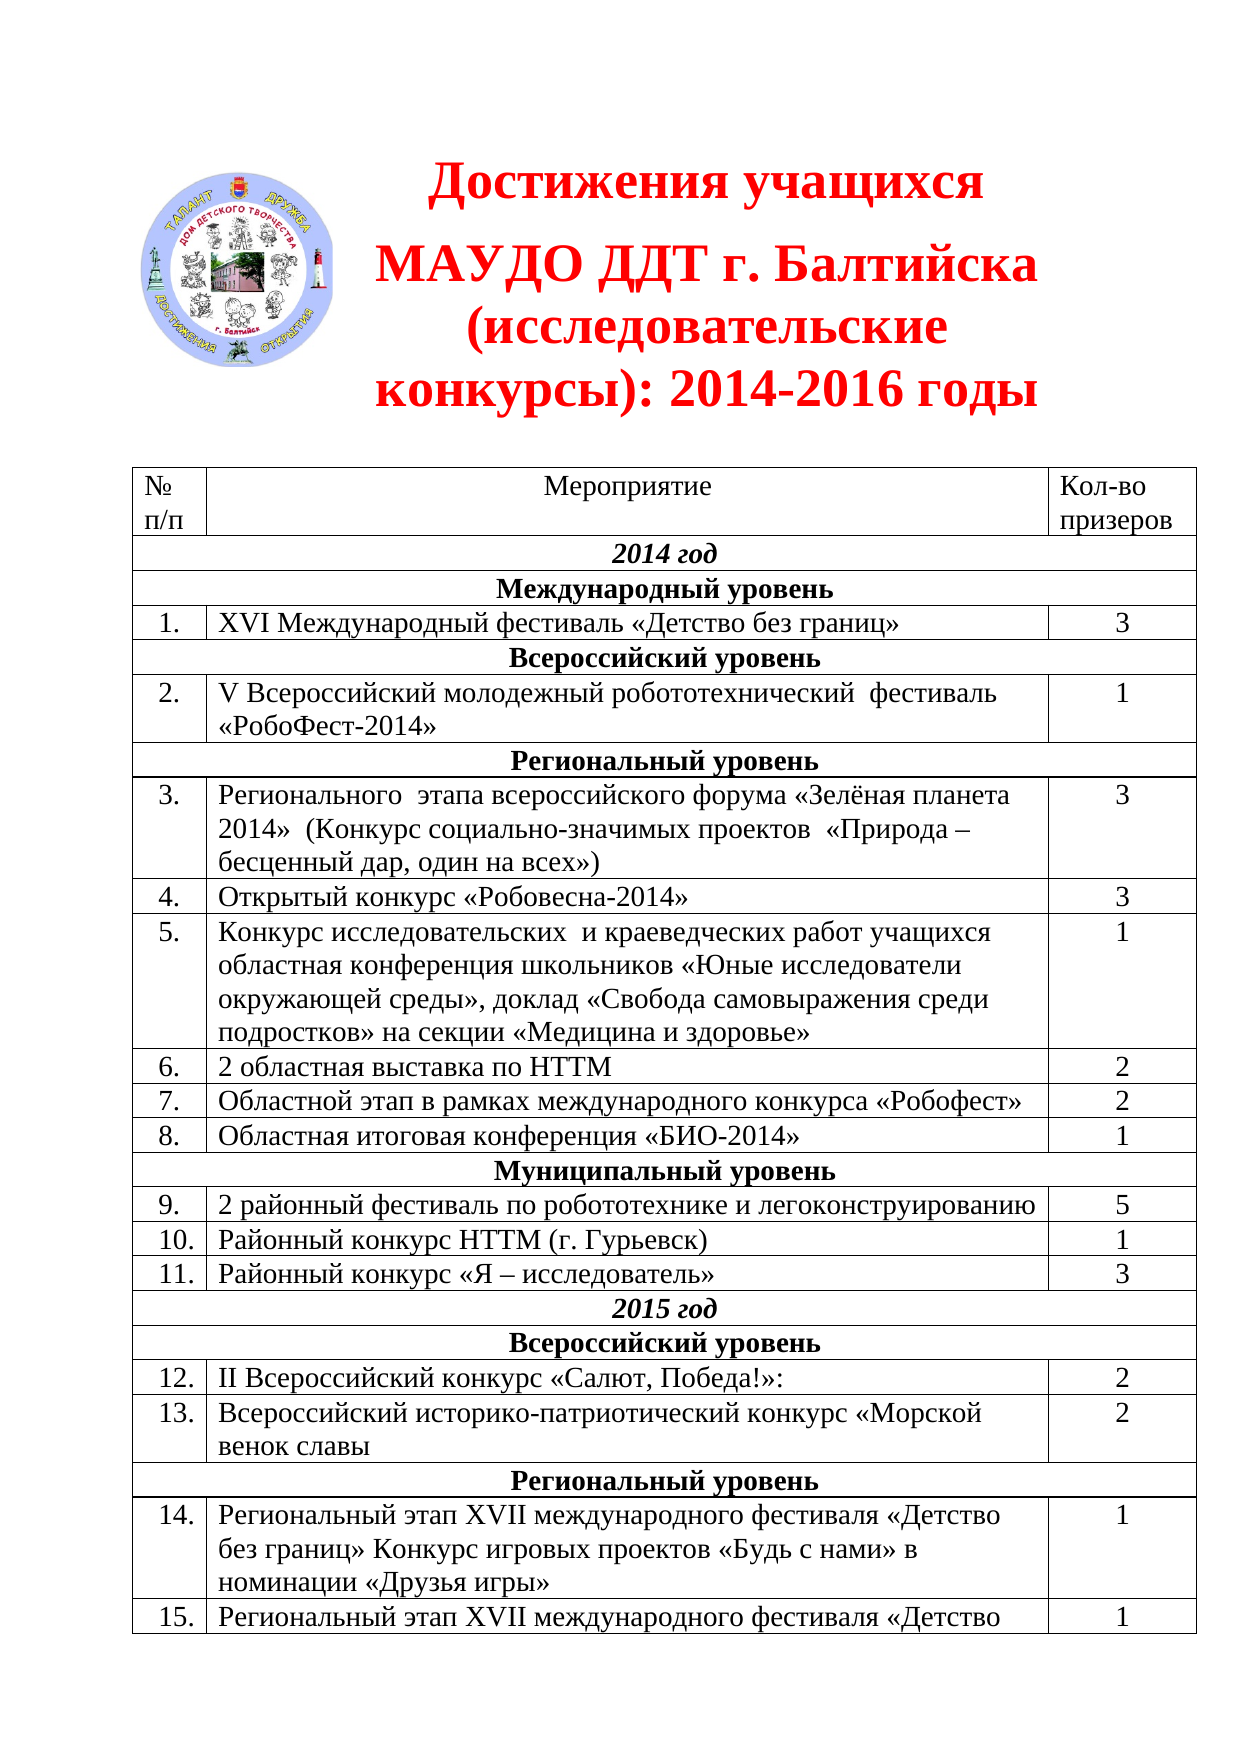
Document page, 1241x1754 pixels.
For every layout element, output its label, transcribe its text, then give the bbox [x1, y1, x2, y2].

table_cell Региональный уровень [133, 1463, 1196, 1496]
text Достижения учащихся [192, 148, 1063, 210]
table_cell Всероссийский историко-патриотический конкурс «Морской венок славы [207, 1395, 1048, 1462]
table_cell [133, 1187, 206, 1221]
table_cell [133, 675, 206, 742]
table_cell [207, 1599, 1048, 1633]
table_cell 1 [1049, 1222, 1196, 1255]
table_cell Региональный этап XVII международного фестиваля «Детство без границ» Конкурс игровых проектов «Будь с нами» в номинации «Друзья игры» [207, 1498, 1048, 1598]
table_cell 2 [1049, 1360, 1196, 1394]
table_cell 2 районный фестиваль по робототехнике и легоконструированию [207, 1187, 1048, 1221]
table_cell Регионального этапа всероссийского форума «Зелёная планета 2014» (Конкурс социально-значимых проектов «Природа – бесценный дар, один на всех») [207, 778, 1048, 878]
table_cell Всероссийский уровень [133, 1326, 1196, 1359]
table_cell [133, 1256, 206, 1290]
table_cell [133, 606, 206, 639]
table_cell Конкурс исследовательских и краеведческих работ учащихся областная конференция школьников «Юные исследователи окружающей среды», доклад «Свобода самовыражения среди подростков» на секции «Медицина и здоровье» [207, 914, 1048, 1048]
table_cell Открытый конкурс «Робовесна-2014» [207, 879, 1048, 913]
table_cell 1 [1049, 1599, 1196, 1633]
table_cell 2 [1049, 1084, 1196, 1117]
table_cell 5 [1049, 1187, 1196, 1221]
table_header Мероприятие [207, 468, 1048, 535]
table_cell 3 [1049, 879, 1196, 913]
table_cell V Всероссийский молодежный робототехнический фестиваль «РобоФест-2014» [207, 675, 1048, 742]
table_cell [133, 778, 206, 878]
table_cell [133, 1360, 206, 1394]
table_cell [133, 1498, 206, 1598]
table_cell [133, 1599, 206, 1633]
text МАУДО ДДТ г. Балтийска (исследовательские конкурсы): 2014-2016 годы [192, 231, 1063, 418]
picture [138, 171, 333, 366]
table_cell Муниципальный уровень [133, 1153, 1196, 1186]
table_header № п/п [133, 468, 206, 535]
table_cell 1 [1049, 1118, 1196, 1152]
table_cell 1 [1049, 914, 1196, 1048]
table_cell XVI Международный фестиваль «Детство без границ» [207, 606, 1048, 639]
table_cell [133, 914, 206, 1048]
table_cell 1 [1049, 675, 1196, 742]
table_cell [133, 1222, 206, 1255]
table_cell [133, 1049, 206, 1082]
table_cell 3 [1049, 1256, 1196, 1290]
table_cell Районный конкурс «Я – исследователь» [207, 1256, 1048, 1290]
table_cell Районный конкурс НТТМ (г. Гурьевск) [207, 1222, 1048, 1255]
table_cell 2014 год [133, 536, 1196, 570]
table_cell 3 [1049, 778, 1196, 878]
table_cell 2 [1049, 1395, 1196, 1462]
table_cell [133, 1118, 206, 1152]
table_cell 2 [1049, 1049, 1196, 1082]
table_cell 2015 год [133, 1291, 1196, 1324]
table_cell 2 областная выставка по НТТМ [207, 1049, 1048, 1082]
table_cell Международный уровень [133, 571, 1196, 604]
table_cell [133, 1084, 206, 1117]
table_cell 3 [1049, 606, 1196, 639]
table_cell Региональный уровень [133, 743, 1196, 776]
table_header Кол-во призеров [1049, 468, 1196, 535]
table_cell Областная итоговая конференция «БИО-2014» [207, 1118, 1048, 1152]
table_cell [133, 879, 206, 913]
table_cell II Всероссийский конкурс «Салют, Победа!»: [207, 1360, 1048, 1394]
table_cell 1 [1049, 1498, 1196, 1598]
table_cell Всероссийский уровень [133, 640, 1196, 674]
table_cell Областной этап в рамках международного конкурса «Робофест» [207, 1084, 1048, 1117]
table_cell [133, 1395, 206, 1462]
